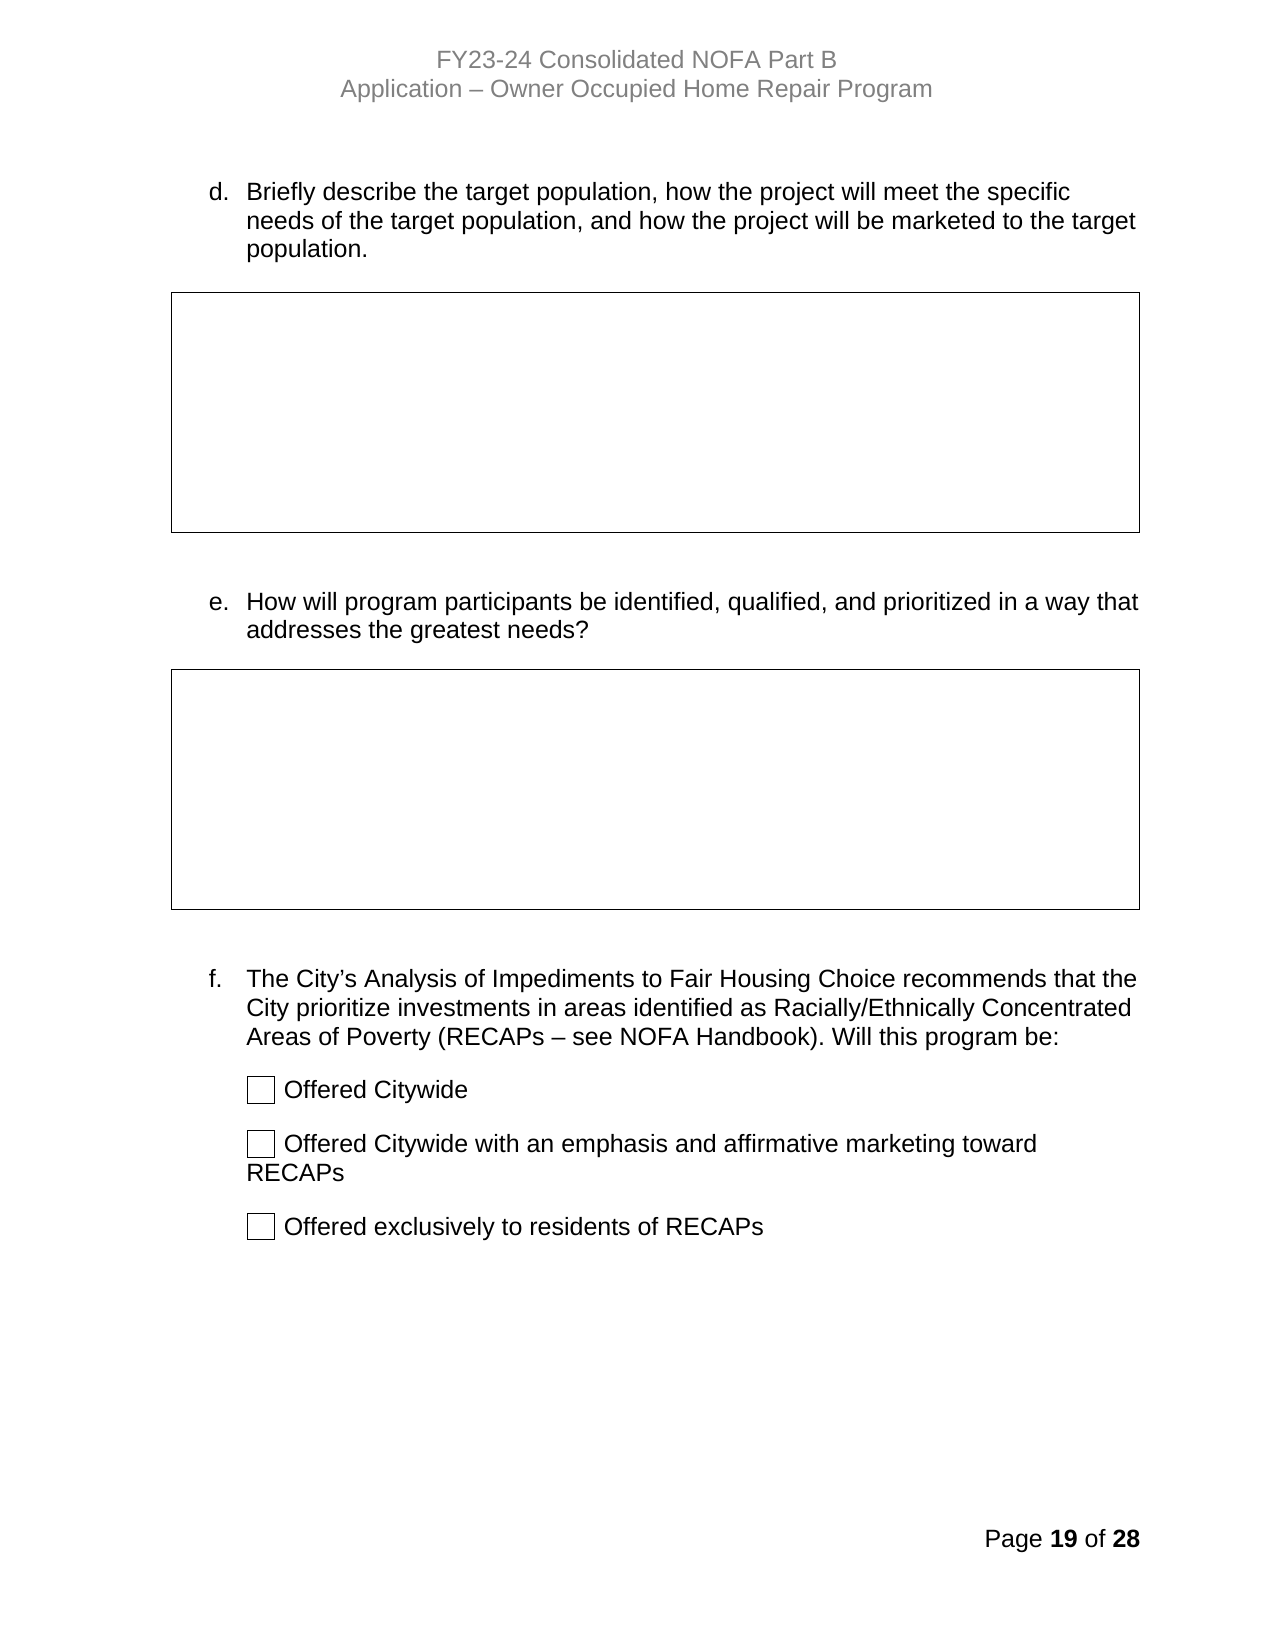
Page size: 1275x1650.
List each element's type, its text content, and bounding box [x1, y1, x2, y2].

list The City’s Analysis of Impediments to Fair Housing Choice recommends that the City prioritize investments in areas identified as Racially/Ethnically Concentrated Areas of Poverty (RECAPs – see NOFA Handbook). Will this program be: [208, 964, 1140, 1050]
list Offered Citywide [246, 1075, 1140, 1104]
list Offered exclusively to residents of RECAPs [246, 1212, 1140, 1240]
list How will program participants be identified, qualified, and prioritized in a way that addresses the greatest needs? [208, 587, 1140, 644]
table_header [172, 670, 1139, 909]
list Offered Citywide with an emphasis and affirmative marketing toward RECAPs [246, 1129, 1140, 1187]
table_header [172, 293, 1139, 532]
list Briefly describe the target population, how the project will meet the specific needs of the target population, and how the project will be marketed to the target population. [208, 177, 1140, 263]
